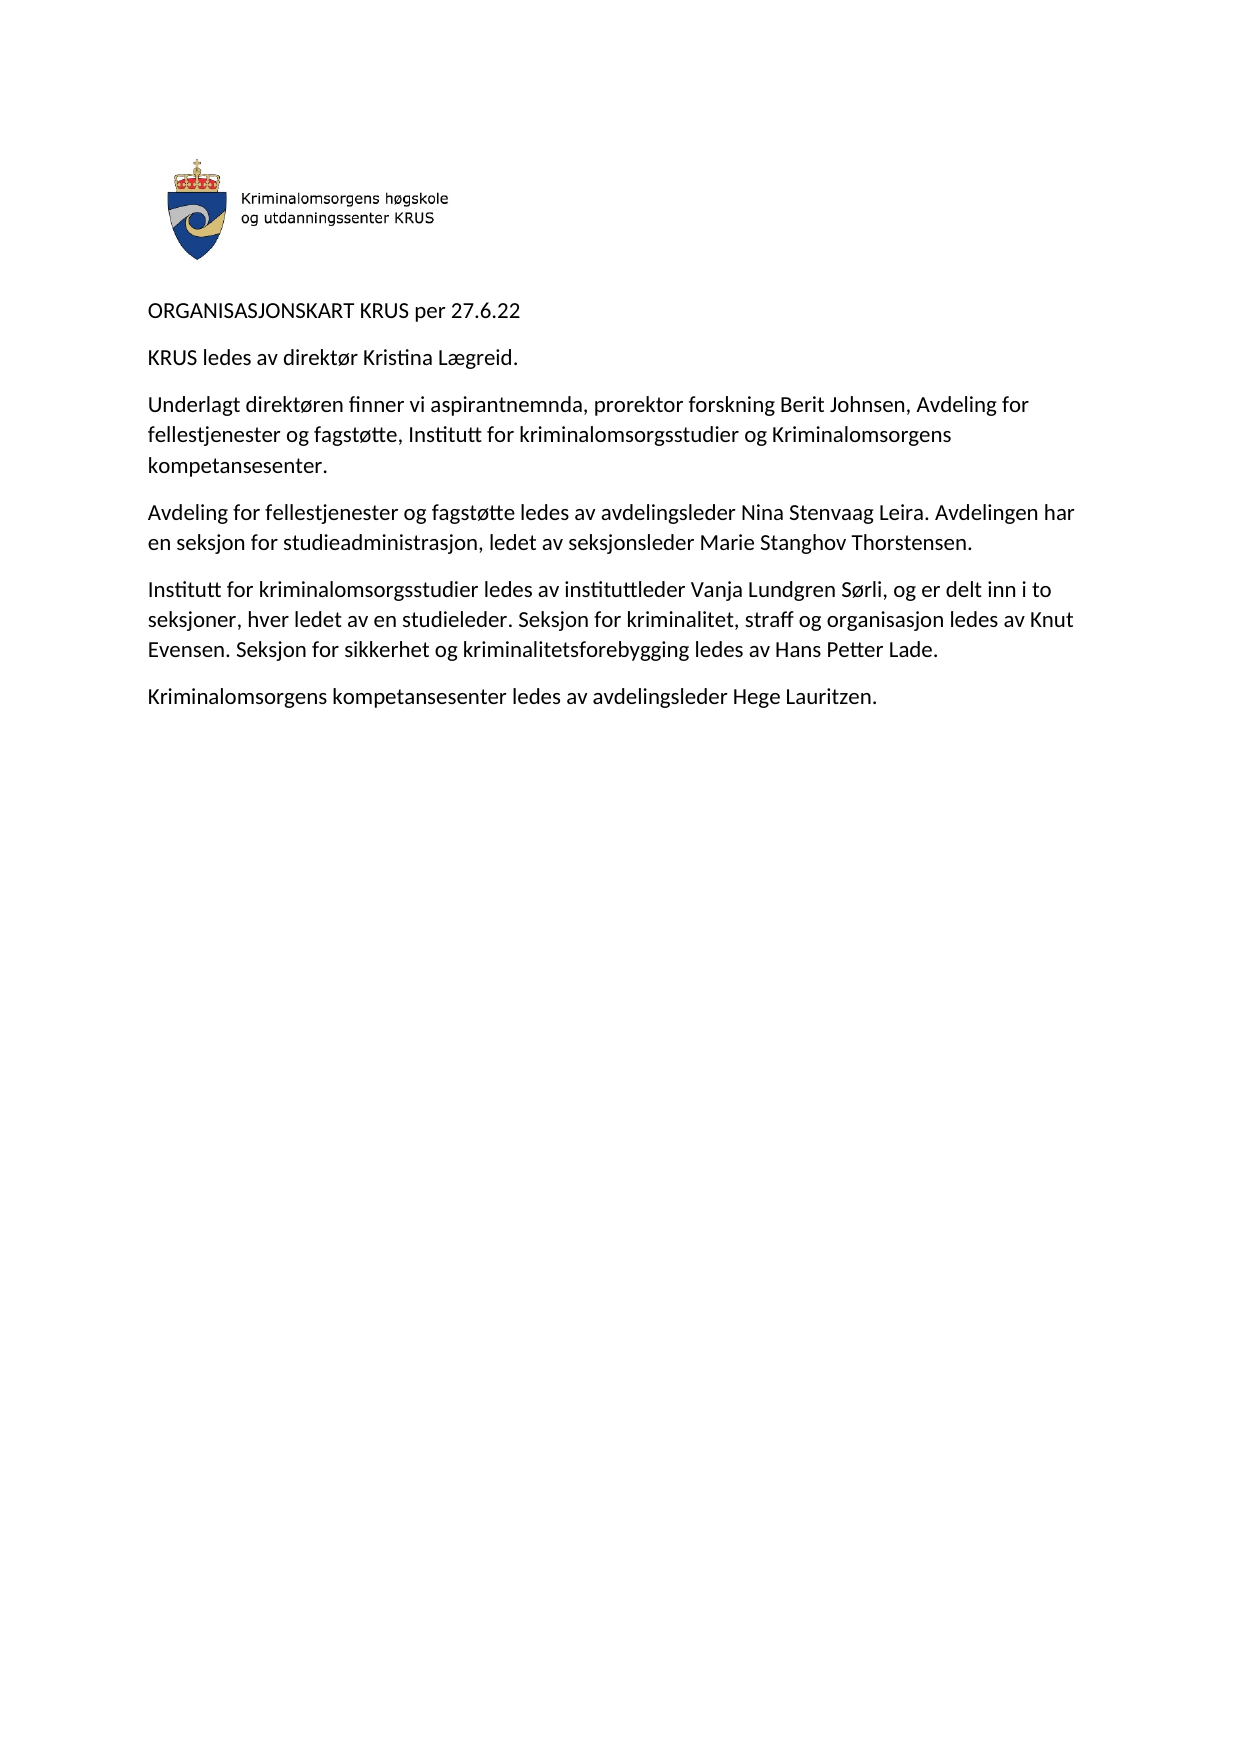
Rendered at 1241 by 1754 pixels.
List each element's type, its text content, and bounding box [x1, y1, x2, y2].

text Underlagt direktøren finner vi aspirantnemnda, prorektor forskning Berit Johnsen, Avdeling for fellestjenester og fagstøtte, Institutt for kriminalomsorgsstudier og Kriminalomsorgens kompetansesenter. [148, 390, 1093, 479]
picture [147, 147, 468, 278]
text ORGANISASJONSKART KRUS per 27.6.22 [148, 297, 1093, 325]
text Kriminalomsorgens kompetansesenter ledes av avdelingsleder Hege Lauritzen. [148, 682, 1093, 710]
text KRUS ledes av direktør Kristina Lægreid. [148, 343, 1093, 372]
text Institutt for kriminalomsorgsstudier ledes av instituttleder Vanja Lundgren Sørli, og er delt inn i to seksjoner, hver ledet av en studieleder. Seksjon for kriminalitet, straff og organisasjon ledes av Knut Evensen. Seksjon for sikkerhet og kriminalitetsforebygging ledes av Hans Petter Lade. [148, 575, 1093, 663]
text Avdeling for fellestjenester og fagstøtte ledes av avdelingsleder Nina Stenvaag Leira. Avdelingen har en seksjon for studieadministrasjon, ledet av seksjonsleder Marie Stanghov Thorstensen. [148, 498, 1093, 556]
